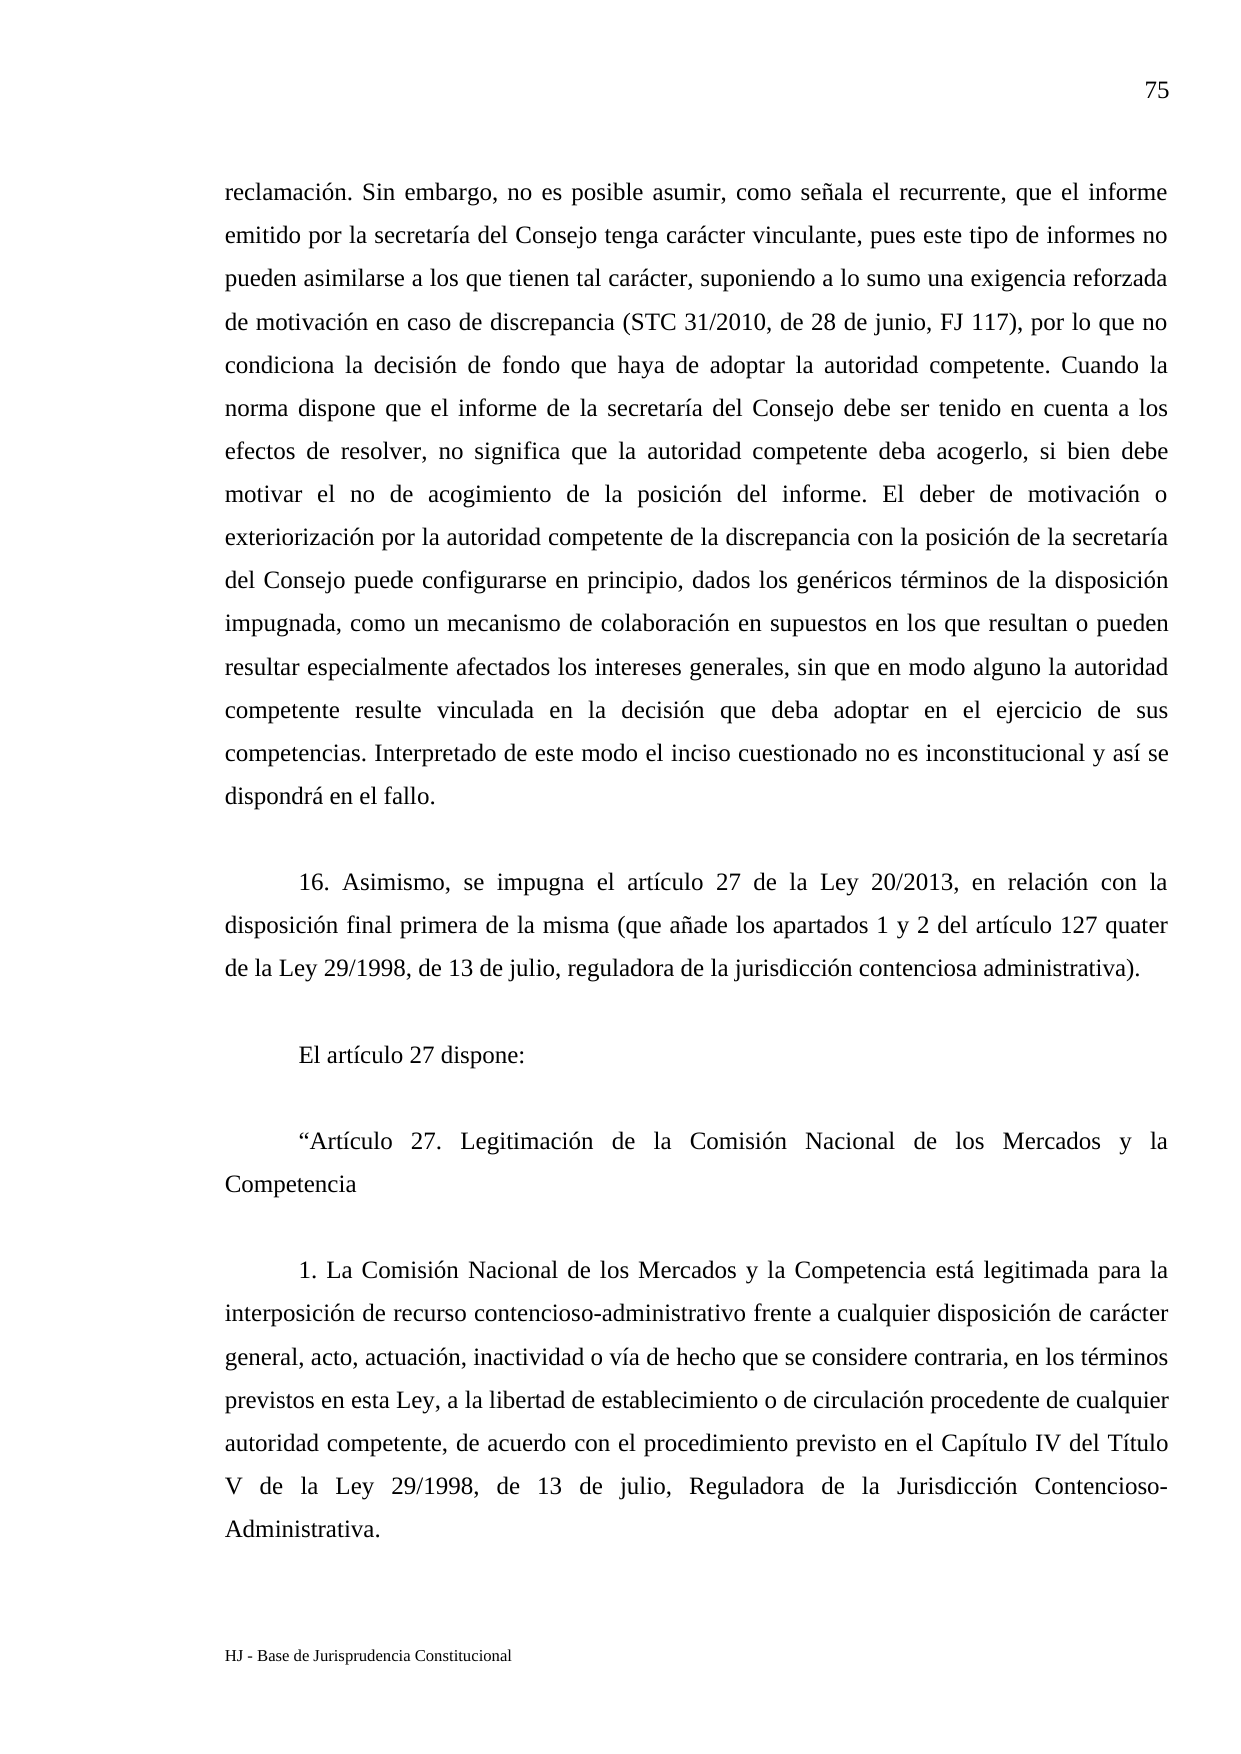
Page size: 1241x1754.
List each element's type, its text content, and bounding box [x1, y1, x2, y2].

text El artículo 27 dispone: [224, 1040, 1169, 1068]
text 16. Asimismo, se impugna el artículo 27 de la Ley 20/2013, en relación con la disposición final primera de la misma (que añade los apartados 1 y 2 del artículo 127 quater de la Ley 29/1998, de 13 de julio, reguladora de la jurisdicción contenciosa administrativa). [224, 867, 1169, 982]
text “Artículo 27. Legitimación de la Comisión Nacional de los Mercados y la Competencia [224, 1126, 1169, 1198]
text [224, 177, 1169, 810]
text 1. La Comisión Nacional de los Mercados y la Competencia está legitimada para la interposición de recurso contencioso-administrativo frente a cualquier disposición de carácter general, acto, actuación, inactividad o vía de hecho que se considere contraria, en los términos previstos en esta Ley, a la libertad de establecimiento o de circulación procedente de cualquier autoridad competente, de acuerdo con el procedimiento previsto en el Capítulo IV del Título V de la Ley 29/1998, de 13 de julio, Reguladora de la Jurisdicción Contencioso-Administrativa. [224, 1255, 1169, 1543]
